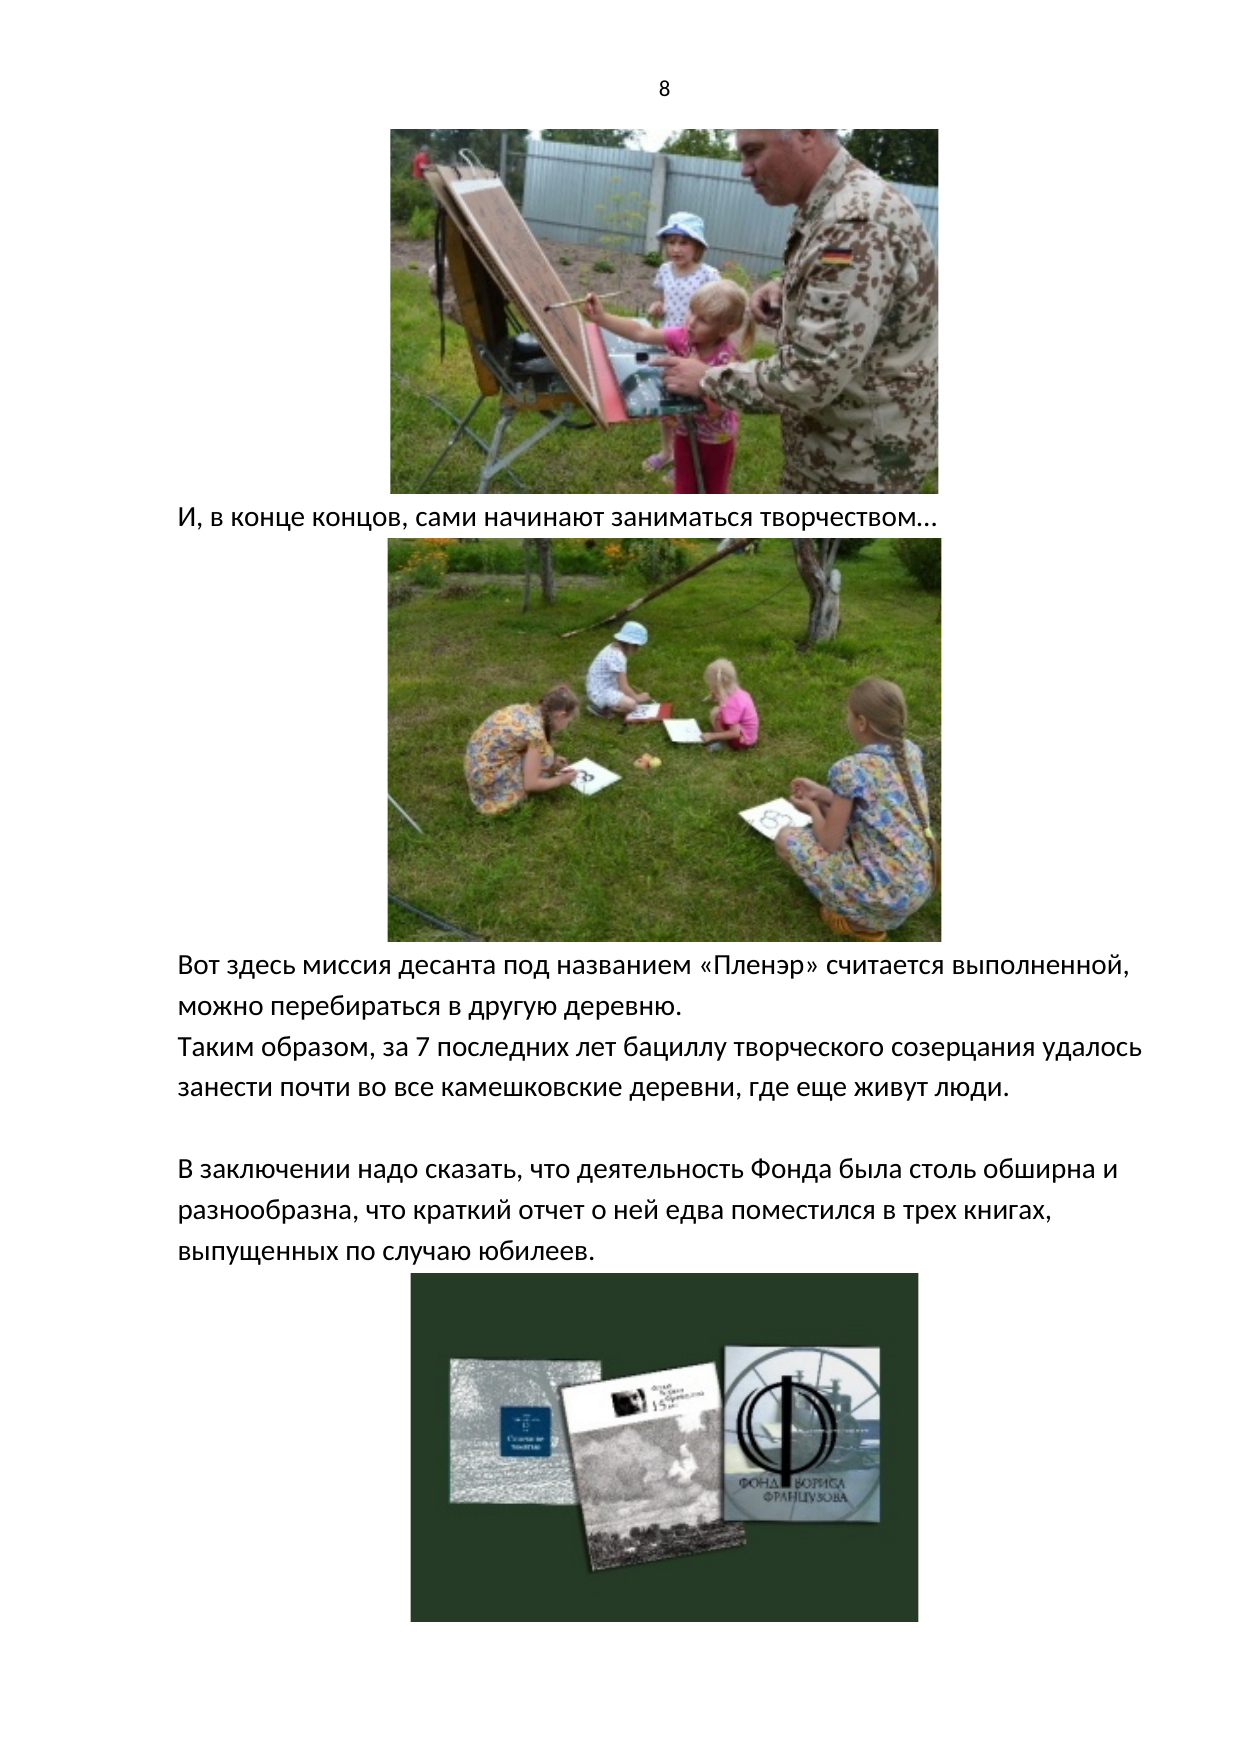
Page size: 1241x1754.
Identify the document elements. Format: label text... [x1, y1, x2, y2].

text Вот здесь миссия десанта под названием «Пленэр» считается выполненной, можно перебираться в другую деревню. [177, 946, 1152, 1022]
text И, в конце концов, сами начинают заниматься творчеством… [177, 498, 1152, 534]
text Таким образом, за 7 последних лет бациллу творческого созерцания удалось занести почти во все камешковские деревни, где еще живут люди. [177, 1028, 1152, 1104]
picture [410, 1273, 919, 1622]
picture [387, 538, 942, 942]
text В заключении надо сказать, что деятельность Фонда была столь обширна и разнообразна, что краткий отчет о ней едва поместился в трех книгах, выпущенных по случаю юбилеев. [177, 1150, 1152, 1268]
picture [390, 129, 939, 494]
